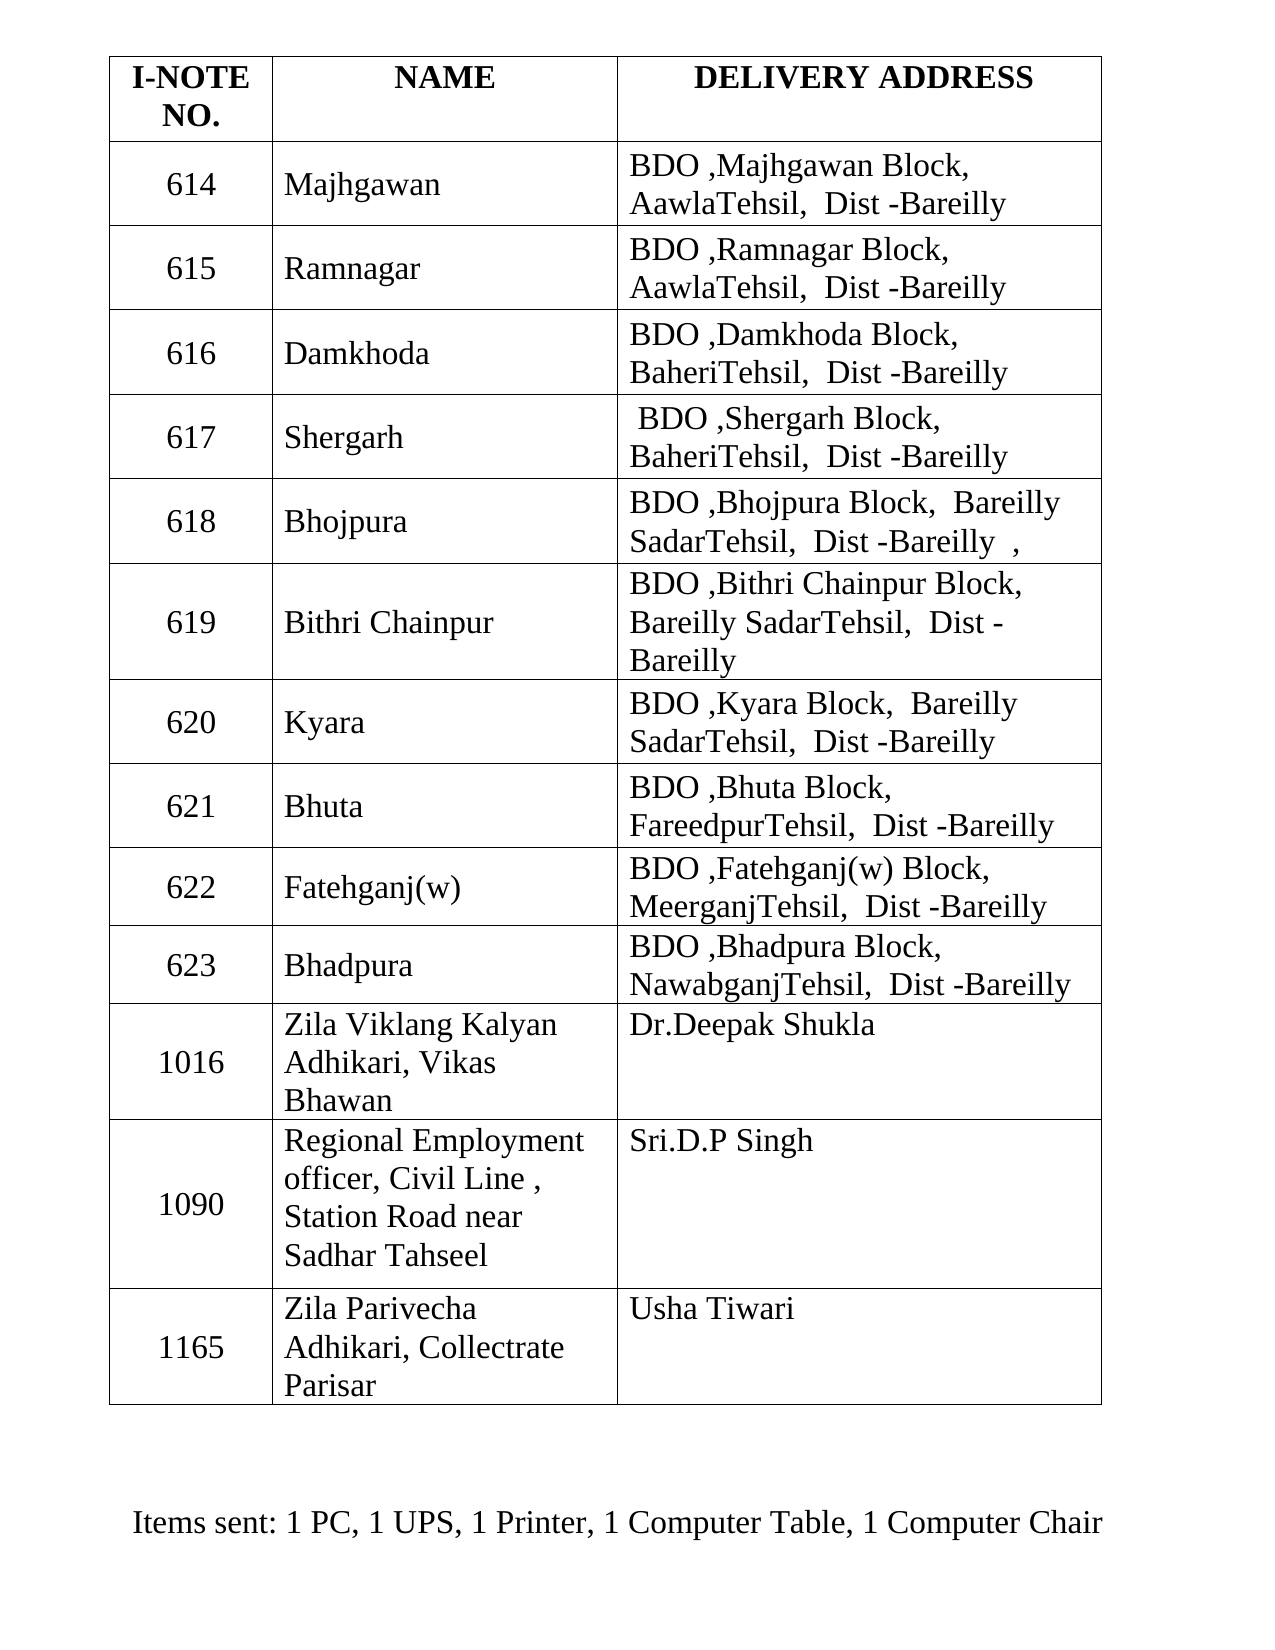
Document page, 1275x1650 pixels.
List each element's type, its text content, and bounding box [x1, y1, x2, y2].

table_cell 615 [110, 226, 272, 309]
table_cell 617 [110, 395, 272, 478]
table_cell 1090 [110, 1120, 272, 1287]
table_cell Bhojpura [273, 479, 617, 562]
table_cell BDO ,Shergarh Block, BaheriTehsil, Dist -Bareilly [618, 395, 1101, 478]
table_cell Zila Viklang Kalyan Adhikari, Vikas Bhawan [273, 1004, 617, 1119]
table_cell Dr.Deepak Shukla [618, 1004, 1101, 1119]
table_cell Bhuta [273, 764, 617, 847]
table_cell 619 [110, 564, 272, 678]
table_cell Usha Tiwari [618, 1289, 1101, 1403]
table_cell BDO ,Bhojpura Block, Bareilly SadarTehsil, Dist -Bareilly , [618, 479, 1101, 562]
table_cell Bhadpura [273, 926, 617, 1003]
table_cell 620 [110, 680, 272, 763]
table_cell Fatehganj(w) [273, 848, 617, 925]
table_cell BDO ,Bhuta Block, FareedpurTehsil, Dist -Bareilly [618, 764, 1101, 847]
table_cell Sri.D.P Singh [618, 1120, 1101, 1287]
table_cell BDO ,Damkhoda Block, BaheriTehsil, Dist -Bareilly [618, 310, 1101, 394]
table_cell I-NOTE NO. [110, 57, 272, 141]
table_cell 614 [110, 142, 272, 225]
table_cell BDO ,Fatehganj(w) Block, MeerganjTehsil, Dist -Bareilly [618, 848, 1101, 925]
table_cell 623 [110, 926, 272, 1003]
table_cell Majhgawan [273, 142, 617, 225]
table_cell Shergarh [273, 395, 617, 478]
table_cell 621 [110, 764, 272, 847]
table_cell DELIVERY ADDRESS [618, 57, 1101, 141]
table_cell BDO ,Bhadpura Block, NawabganjTehsil, Dist -Bareilly [618, 926, 1101, 1003]
table_cell BDO ,Kyara Block, Bareilly SadarTehsil, Dist -Bareilly [618, 680, 1101, 763]
table_cell Bithri Chainpur [273, 564, 617, 678]
table_cell BDO ,Bithri Chainpur Block, Bareilly SadarTehsil, Dist -Bareilly [618, 564, 1101, 678]
table_cell Kyara [273, 680, 617, 763]
table_cell BDO ,Ramnagar Block, AawlaTehsil, Dist -Bareilly [618, 226, 1101, 309]
table_cell Zila Parivecha Adhikari, Collectrate Parisar [273, 1289, 617, 1403]
table_cell 622 [110, 848, 272, 925]
table_cell 1165 [110, 1289, 272, 1403]
table_cell 616 [110, 310, 272, 394]
table_cell Damkhoda [273, 310, 617, 394]
table_cell Ramnagar [273, 226, 617, 309]
table_cell Regional Employment officer, Civil Line , Station Road near Sadhar Tahseel [273, 1120, 617, 1287]
table_cell 618 [110, 479, 272, 562]
table_cell NAME [273, 57, 617, 141]
table_cell 1016 [110, 1004, 272, 1119]
table_cell BDO ,Majhgawan Block, AawlaTehsil, Dist -Bareilly [618, 142, 1101, 225]
